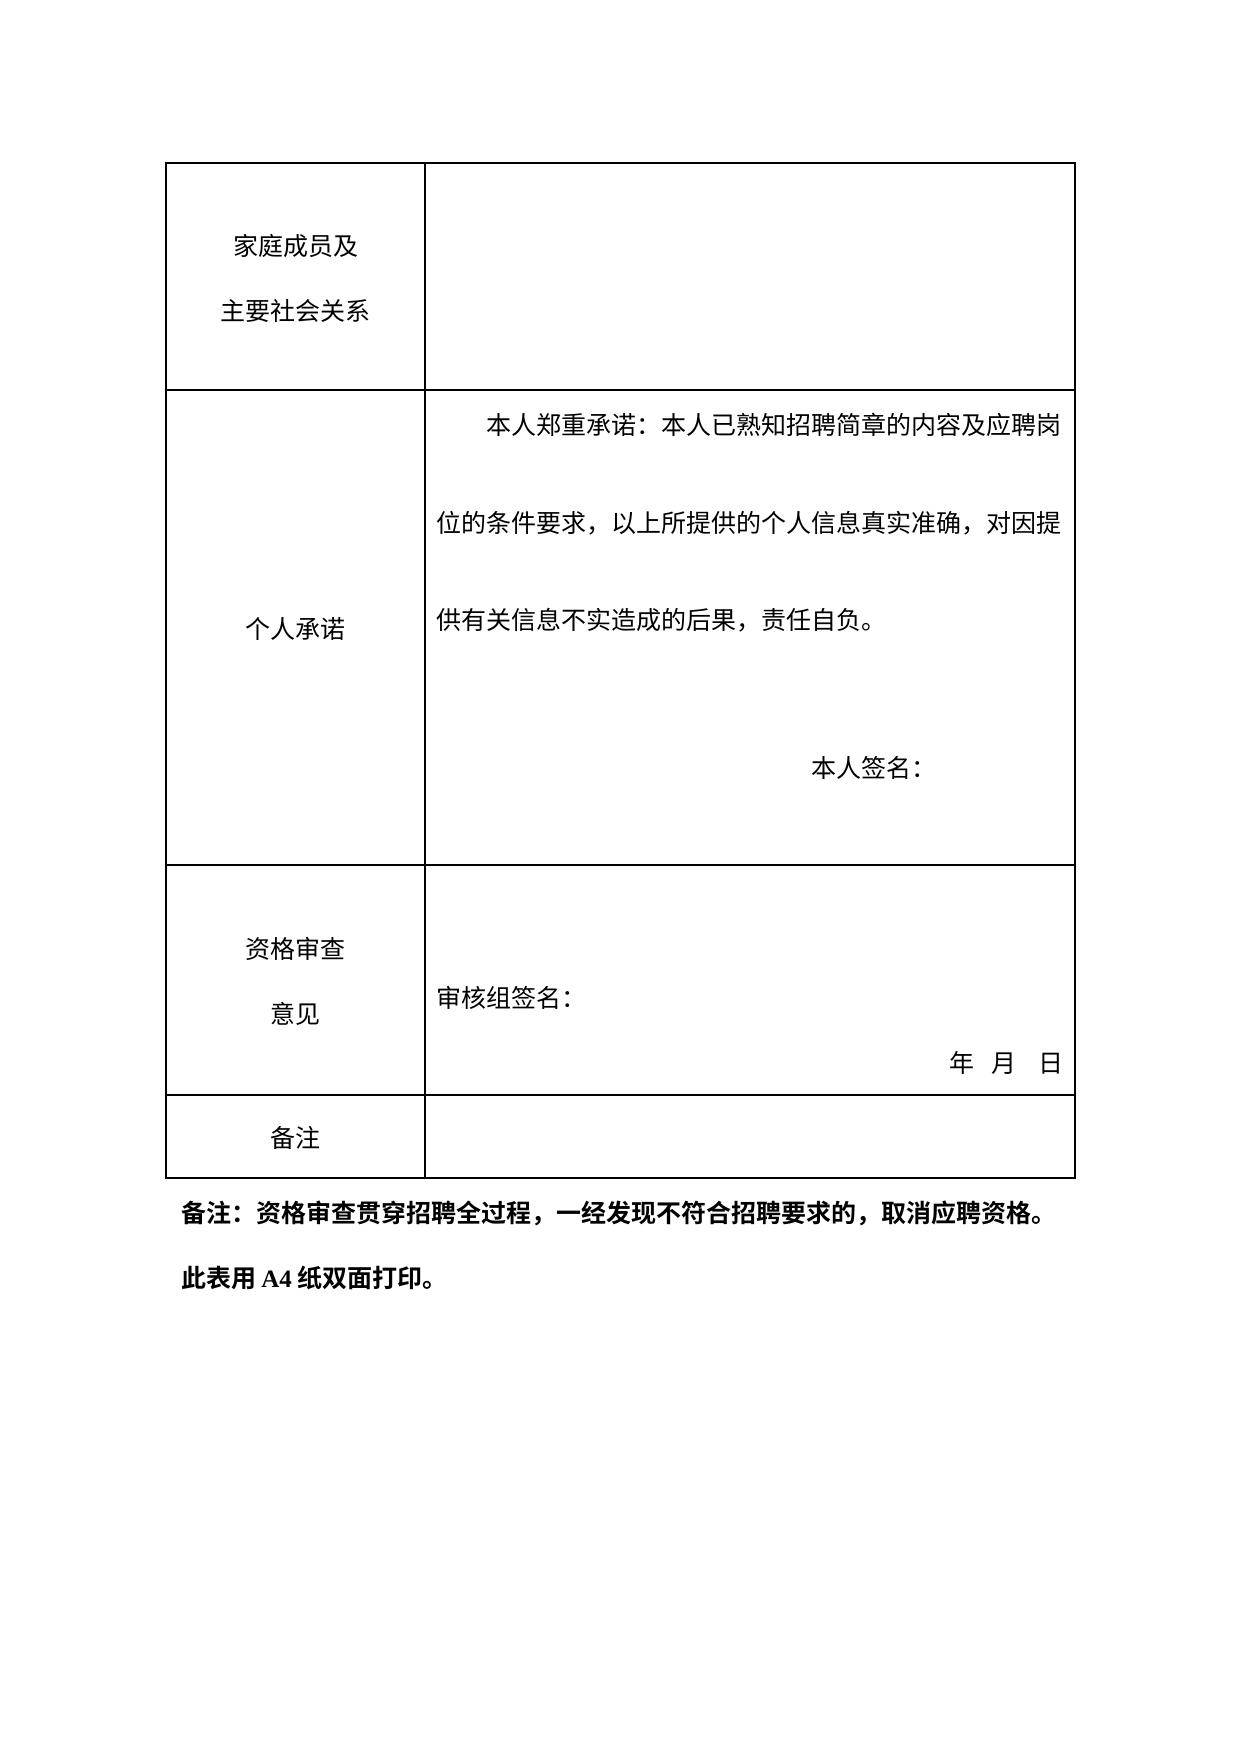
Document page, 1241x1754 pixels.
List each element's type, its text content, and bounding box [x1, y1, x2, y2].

table_cell 个人承诺 [167, 391, 424, 864]
table_cell [426, 1096, 1074, 1177]
table_cell 备注 [167, 1096, 424, 1177]
text 此表用A4纸双面打印。 [150, 1244, 1053, 1309]
text 备注：资格审查贯穿招聘全过程，一经发现不符合招聘要求的，取消应聘资格。 [150, 1179, 1053, 1244]
table_cell 审核组签名： 年 月 日 [426, 866, 1074, 1094]
table_cell [426, 164, 1074, 389]
table_cell 本人郑重承诺：本人已熟知招聘简章的内容及应聘岗位的条件要求，以上所提供的个人信息真实准确，对因提供有关信息不实造成的后果，责任自负。 本人签名： [426, 391, 1074, 864]
table_cell 资格审查 意见 [167, 866, 424, 1094]
table_cell 家庭成员及 主要社会关系 [167, 164, 424, 389]
